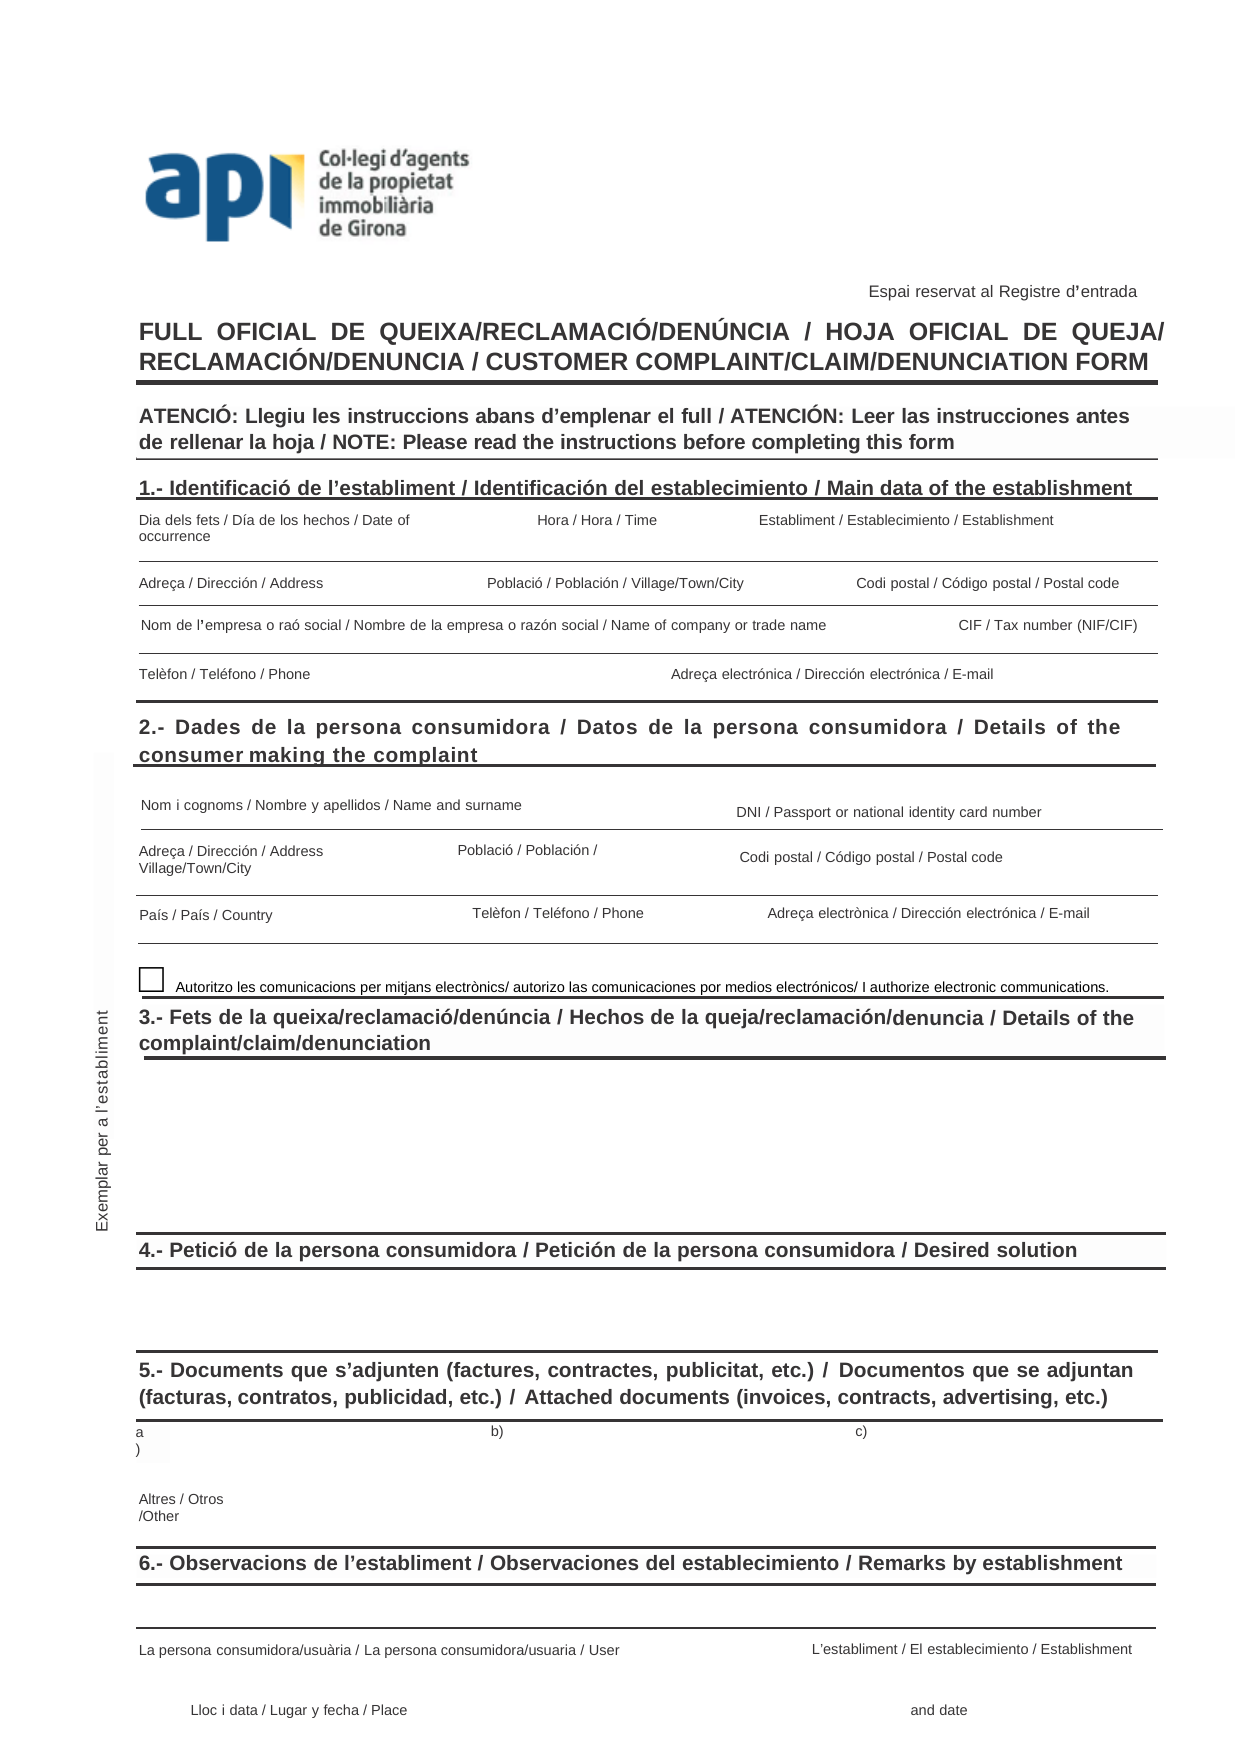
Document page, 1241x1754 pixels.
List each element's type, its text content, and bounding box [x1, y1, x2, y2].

text Lloc i data / Lugar y fecha / Place and date [190, 1701, 428, 1718]
text b) c) [491, 1423, 1151, 1440]
text (facturas, contratos, publicidad, etc.) / Attached documents (invoices, contracts, advertising, etc.) [138, 1382, 1141, 1409]
text Lloc i data / Lugar y fecha / Place and date [910, 1701, 1155, 1718]
text Nom de l’empresa o raó social / Nombre de la empresa o razón social / Name of company or trade name CIF / Tax number (NIF/CIF) [141, 617, 1151, 633]
text FULL OFICIAL DE QUEIXA/RECLAMACIÓ/DENÚNCIA / HOJA OFICIAL DE QUEJA/ RECLAMACIÓN/DENUNCIA / CUSTOMER COMPLAINT/CLAIM/DENUNCIATION FORM [138, 317, 1166, 375]
text □ Autoritzo les comunicacions per mitjans electrònics/ autorizo las comunicaciones por medios electrónicos/ I authorize electronic communications. [138, 953, 1151, 1001]
text Espai reservat al Registre d’entrada [44, 281, 1137, 301]
text Adreça / Dirección / Address Població / Población / Village/Town/City Codi postal / Código postal / Postal code [138, 575, 1151, 592]
text La persona idora/usuària / La persona idora/usuaria / User L’establiment / El establecimiento / Establishment [138, 1641, 1151, 1657]
text Adreça / Dirección / Address Població / Población / Village/Town/City [138, 842, 679, 877]
text País / País / Country Telèfon / Teléfono / Phone Adreça electrònica / Dirección electrónica / E-mail [139, 905, 1151, 922]
text Dia dels fets / Día de los hechos / Date of occurrence [138, 511, 448, 544]
text Altres / Otros /Other [138, 1490, 252, 1523]
text DNI / Passport or national identity card number [736, 803, 1143, 820]
text Nom i cognoms / Nombre y apellidos / Name and surname [141, 796, 666, 813]
text consumer making the complaint [138, 743, 1141, 767]
text Hora / Hora / Time Establiment / Establecimiento / Establishment [537, 511, 1151, 528]
text 1.- Identificació de l’establiment / Identificación del establecimiento / Main data of the establishment [138, 476, 1151, 499]
text 5.- Documents que s’adjunten (factures, contractes, publicitat, etc.) / Documentos que se adjuntan [138, 1354, 1141, 1382]
picture [143, 144, 474, 248]
text 3.- Fets de la queixa/reclamació/denúncia / Hechos de la queja/reclamación/denuncia / Details of the complaint/claim/denunciation [138, 1004, 1151, 1055]
text Codi postal / Código postal / Postal code [739, 849, 1112, 866]
text ATENCIÓ: Llegiu les instruccions abans d’emplenar el full / ATENCIÓN: Leer las instrucciones antes de rellenar la hoja / NOTE: Please read the instructions before completing this form [138, 404, 1141, 454]
text 2.- Dades de la persona idora / Datos de la persona idora / Details of the [138, 714, 1141, 739]
text 6.- Observacions de l’establiment / Observaciones del establecimiento / Remarks by establishment [138, 1550, 1151, 1574]
text Telèfon / Teléfono / Phone Adreça electrónica / Dirección electrónica / E-mail [138, 665, 1151, 682]
text 4.- Petició de la persona idora / Petición de la persona idora / Desired solution [138, 1237, 1151, 1261]
